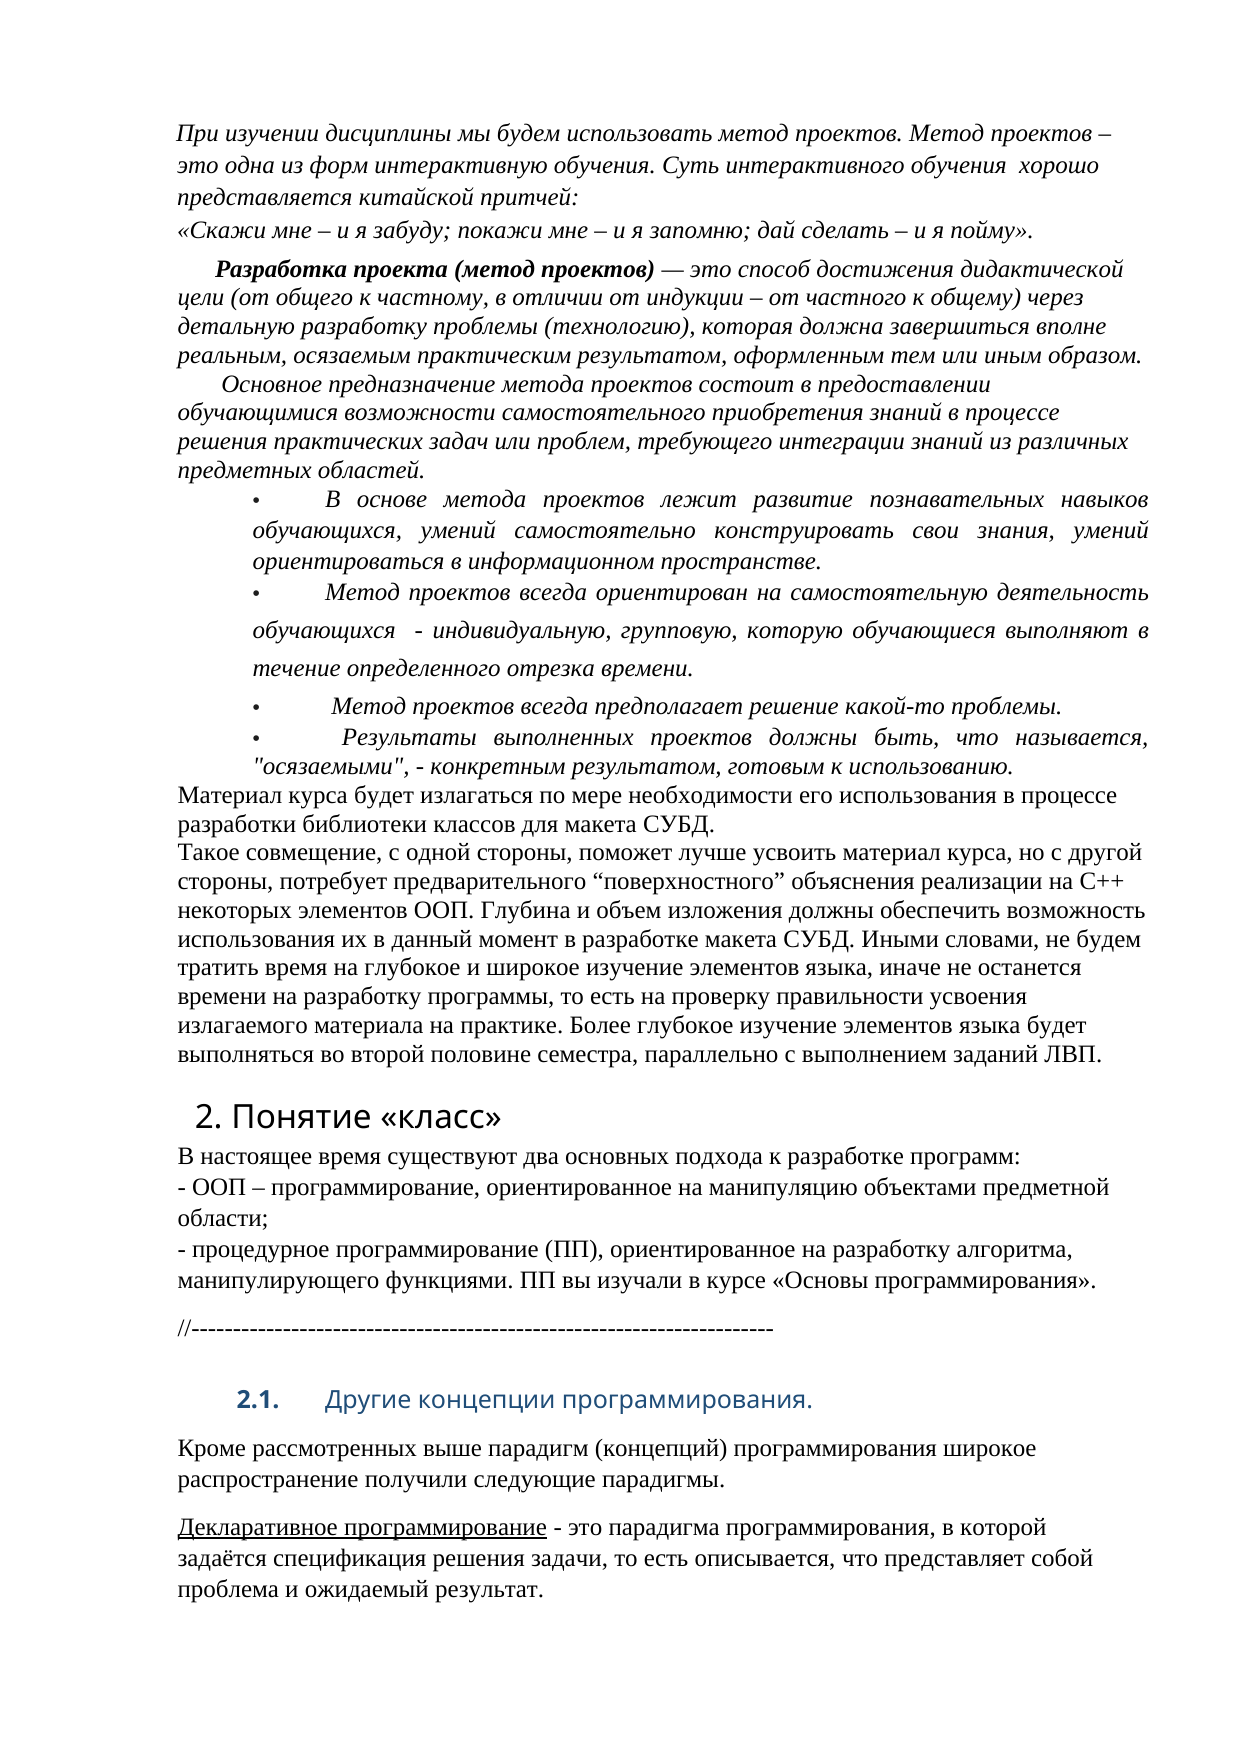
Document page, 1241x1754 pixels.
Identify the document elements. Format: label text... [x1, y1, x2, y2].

text Такое совмещение, с одной стороны, поможет лучше усвоить материал курса, но с другой стороны, потребует предварительного “поверхностного” объяснения реализации на С++ некоторых элементов ООП. Глубина и объем изложения должны обеспечить возможность использования их в данный момент в разработке макета СУБД. Иными словами, не будем тратить время на глубокое и широкое изучение элементов языка, иначе не останется времени на разработку программы, то есть на проверку правильности усвоения излагаемого материала на практике. Более глубокое изучение элементов языка будет выполняться во второй половине семестра, параллельно с выполнением заданий ЛВП. [177, 837, 1152, 1067]
text //---------------------------------------------------------------------- [177, 1313, 1152, 1342]
text Разработка проекта (метод проектов) — это способ достижения дидактической цели (от общего к частному, в отличии от индукции – от частного к общему) через детальную разработку проблемы (технологию), которая должна завершиться вполне реальным, осязаемым практическим результатом, оформленным тем или иным образом. Основное предназначение метода проектов состоит в предоставлении обучающимися возможности самостоятельного приобретения знаний в процессе решения практических задач или проблем, требующего интеграции знаний из различных предметных областей. [177, 254, 1152, 484]
text При изучении дисциплины мы будем использовать метод проектов. Метод проектов – это одна из форм интерактивную обучения. Суть интерактивного обучения хорошо представляется китайской притчей: «Скажи мне – и я забуду; покажи мне – и я запомню; дай сделать – и я пойму». [176, 118, 1152, 243]
subtitle Другие концепции программирования. [236, 1382, 1152, 1416]
list Метод проектов всегда предполагает решение какой-то проблемы. [252, 691, 1152, 720]
subtitle 2. Понятие «класс» [177, 1092, 1152, 1138]
text Кроме рассмотренных выше парадигм (концепций) программирования широкое распространение получили следующие парадигмы. [177, 1433, 1152, 1493]
text Материал курса будет излагаться по мере необходимости его использования в процессе разработки библиотеки классов для макета СУБД. [177, 780, 1152, 837]
text Декларативное программирование - это парадигма программирования, в которой задаётся спецификация решения задачи, то есть описывается, что представляет собой проблема и ожидаемый результат. [177, 1512, 1152, 1603]
list В основе метода проектов лежит развитие познавательных навыков обучающихся, умений самостоятельно конструировать свои знания, умений ориентироваться в информационном пространстве. [252, 484, 1152, 574]
text В настоящее время существуют два основных подхода к разработке программ: - ООП – программирование, ориентированное на манипуляцию объектами предметной области; - процедурное программирование (ПП), ориентированное на разработку алгоритма, манипулирующего функциями. ПП вы изучали в курсе «Основы программирования». [177, 1141, 1152, 1294]
list Результаты выполненных проектов должны быть, что называется, "осязаемыми", - конкретным результатом, готовым к использованию. [252, 722, 1152, 780]
list Метод проектов всегда ориентирован на самостоятельную деятельность обучающихся - индивидуальную, групповую, которую обучающиеся выполняют в течение определенного отрезка времени. [252, 577, 1152, 682]
